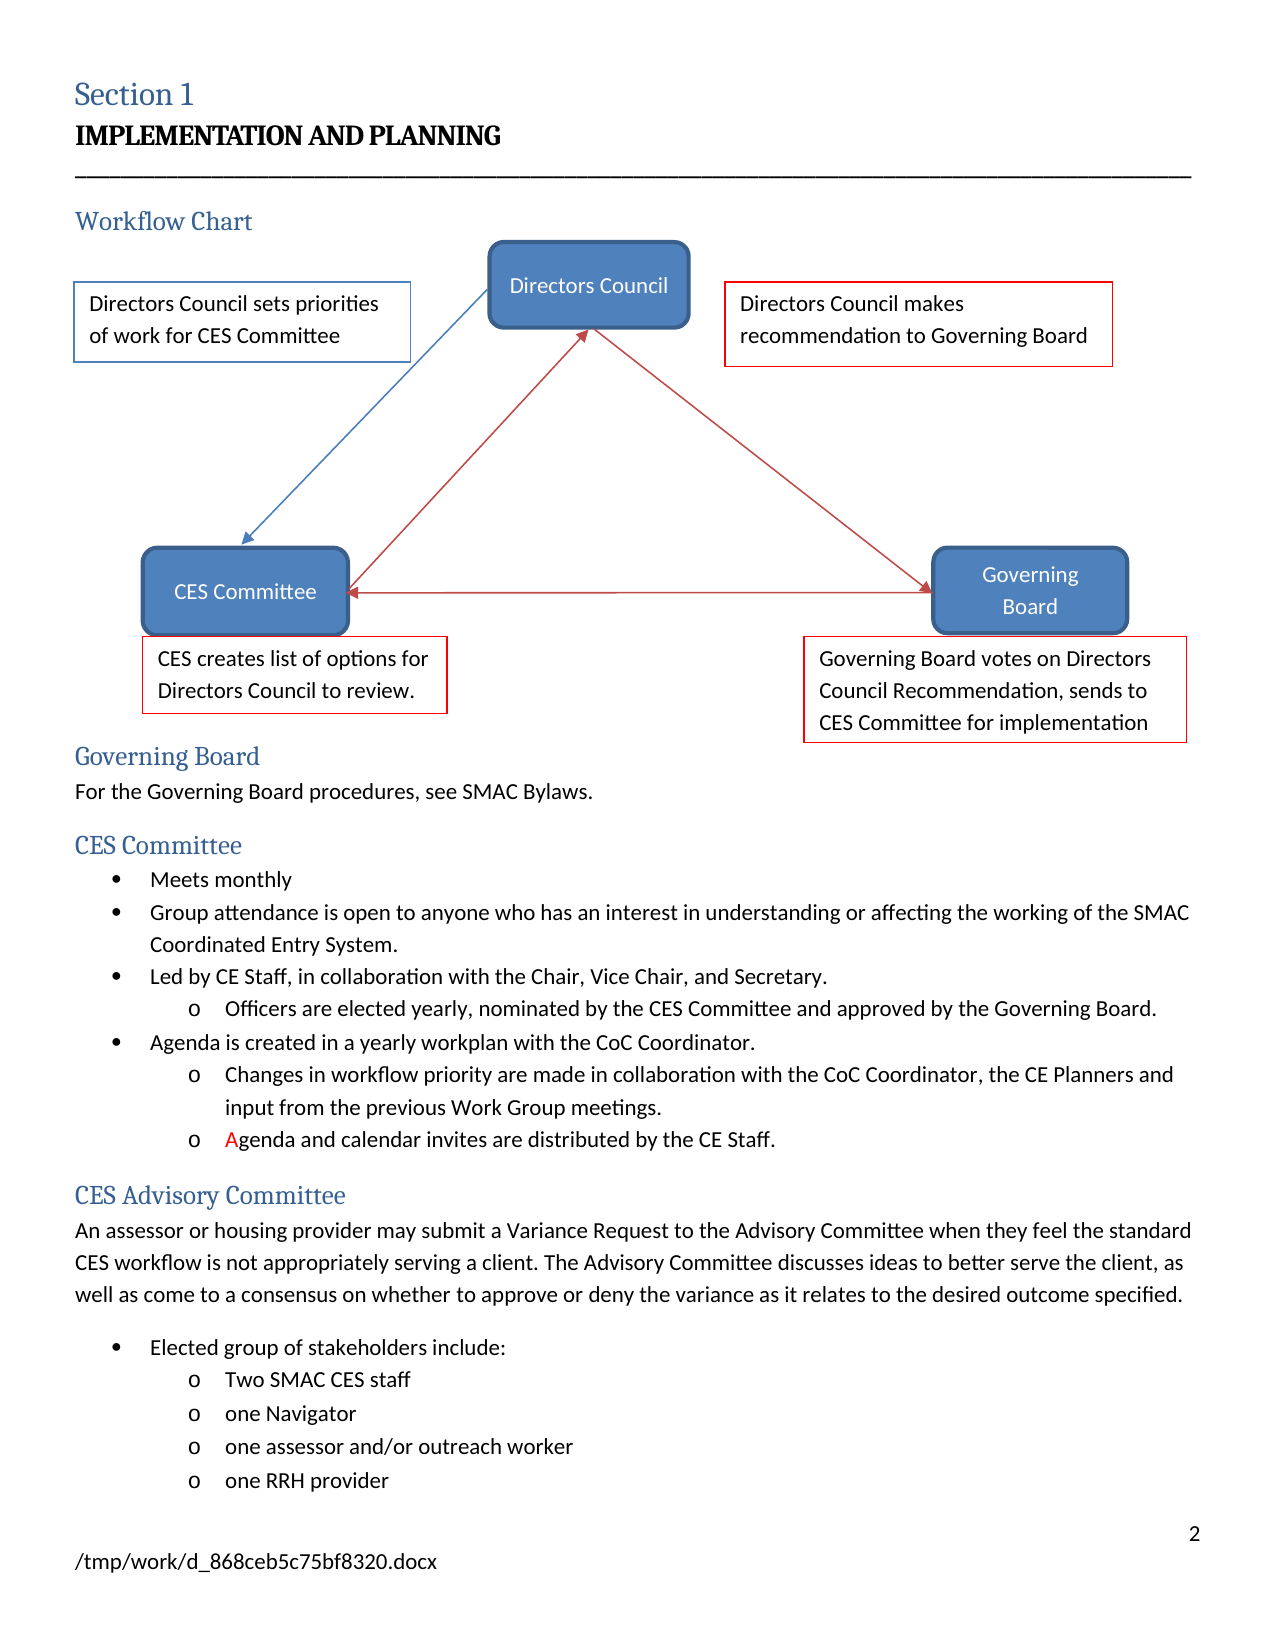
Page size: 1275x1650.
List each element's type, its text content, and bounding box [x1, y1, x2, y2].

list Changes in workflow priority are made in collaboration with the CoC Coordinator, the CE Planners and input from the previous Work Group meetings. [187, 1060, 1200, 1121]
title IMPLEMENTATION AND PLANNING [75, 119, 1200, 153]
list Elected group of stakeholders include: [112, 1333, 1200, 1361]
list one Navigator [187, 1399, 1200, 1428]
list Meets monthly [112, 866, 1200, 894]
list one assessor and/or outreach worker [187, 1432, 1200, 1462]
list Group attendance is open to anyone who has an interest in understanding or affecting the working of the SMAC Coordinated Entry System. [112, 898, 1200, 958]
text For the Governing Board procedures, see SMAC Bylaws. [75, 777, 1200, 805]
list Officers are elected yearly, nominated by the CES Committee and approved by the Governing Board. [187, 994, 1200, 1023]
subtitle CES Advisory Committee [75, 1180, 1200, 1211]
list one RRH provider [187, 1466, 1200, 1495]
list Two SMAC CES staff [187, 1365, 1200, 1394]
subtitle Section 1 [75, 75, 1200, 113]
subtitle Governing Board [75, 741, 1200, 772]
subtitle Workflow Chart [75, 206, 1200, 237]
text An assessor or housing provider may submit a Variance Request to the Advisory Committee when they feel the standard CES workflow is not appropriately serving a client. The Advisory Committee discusses ideas to better serve the client, as well as come to a consensus on whether to approve or deny the variance as it relates to the desired outcome specified. [75, 1216, 1200, 1308]
text __________________________________________________________________________________________________ [75, 153, 1200, 181]
subtitle CES Committee [75, 830, 1200, 861]
list Led by CE Staff, in collaboration with the Chair, Vice Chair, and Secretary. [112, 962, 1200, 990]
list Agenda is created in a yearly workplan with the CoC Coordinator. [112, 1028, 1200, 1056]
list Agenda and calendar invites are distributed by the CE Staff. [187, 1126, 1200, 1155]
